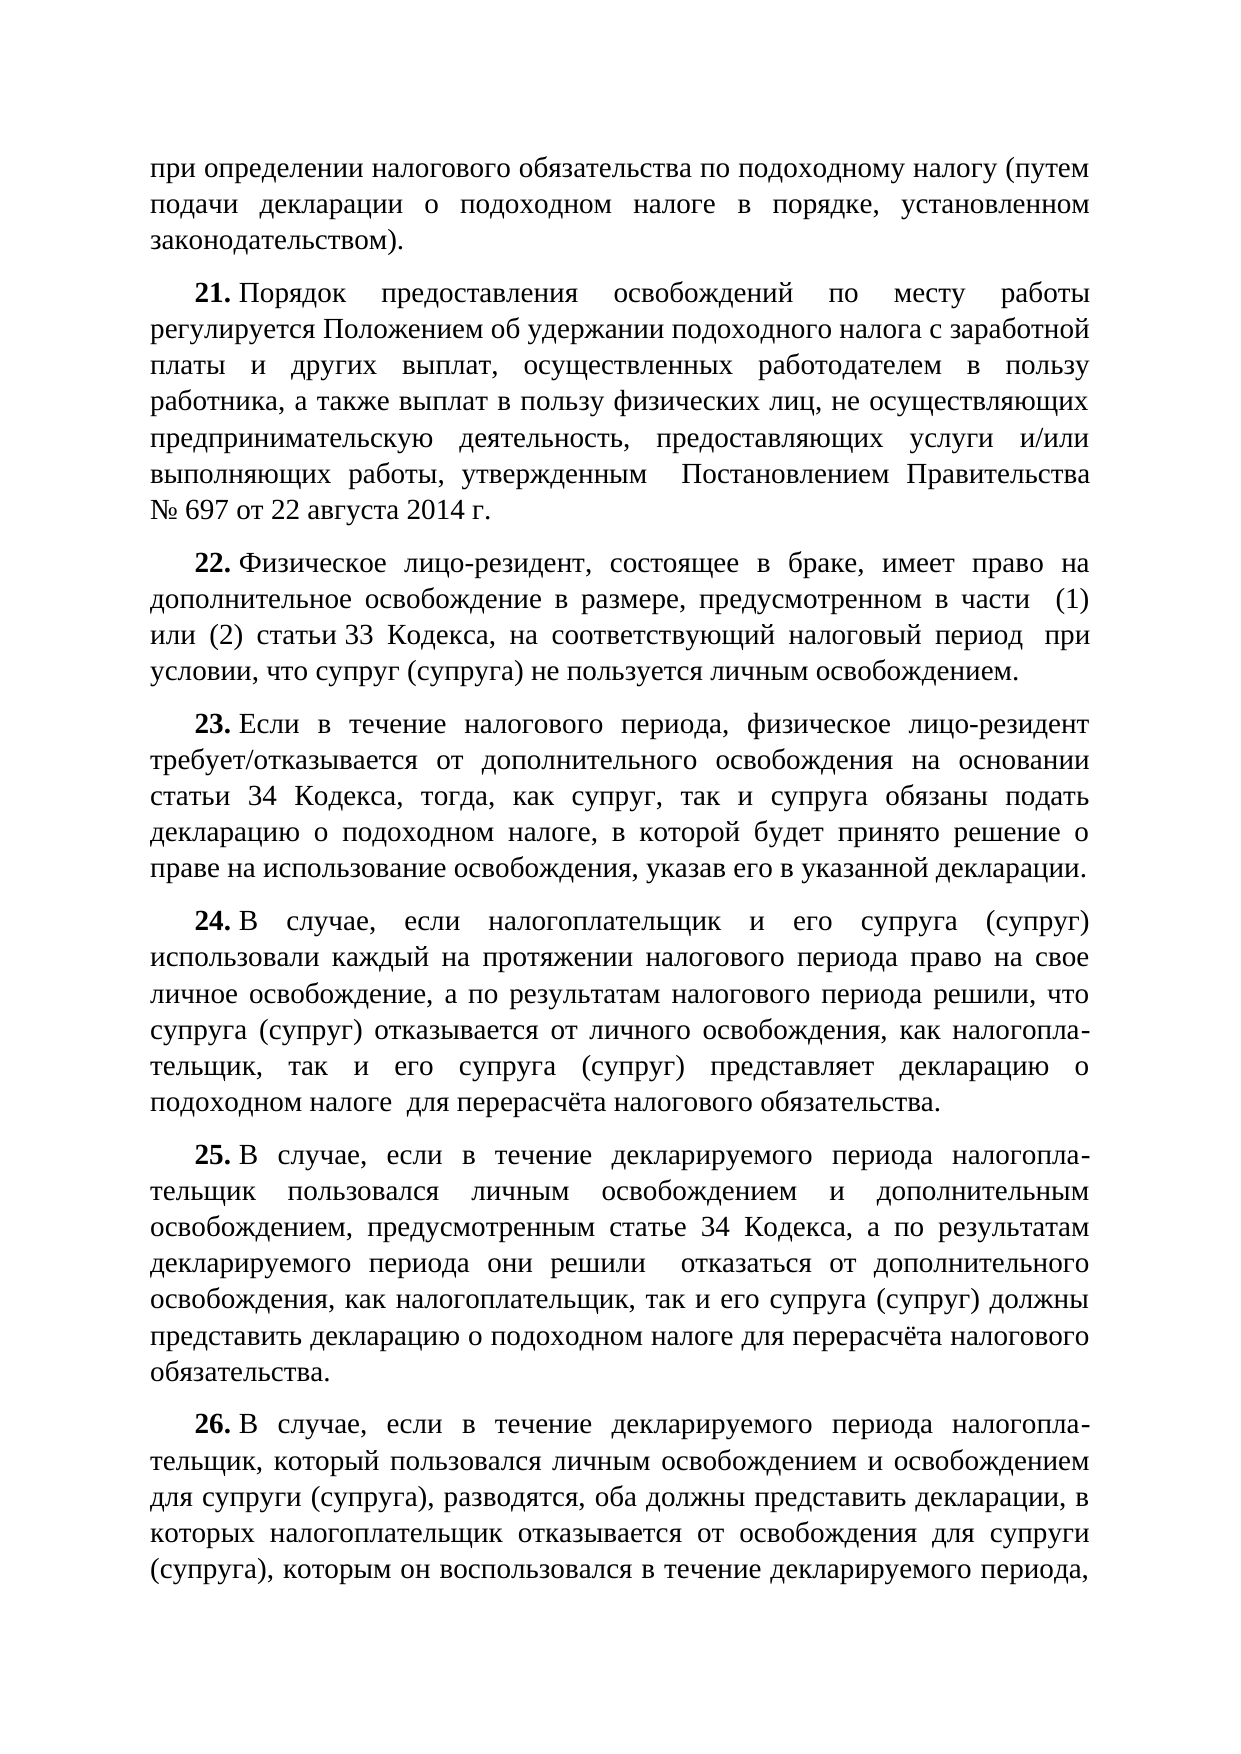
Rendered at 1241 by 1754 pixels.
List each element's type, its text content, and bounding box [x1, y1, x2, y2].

list Физическое лицо-резидент, состоящее в браке, имеет право на дополнительное освобождение в размере, предусмотренном в части (1) или (2) статьи 33 Кодекса, на соответствующий налоговый период при условии, что супруг (супруга) не пользуется личным освобождением. [150, 545, 1090, 687]
list В случае, если налогоплательщик и его супруга (супруг) использовали каждый на протяжении налогового периода право на свое личное освобождение, а по результатам налогового периода решили, что супруга (супруг) отказывается от личного освобождения, как налогоплательщик, так и его супруга (супруг) представляет декларацию о подоходном налоге для перерасчёта налогового обязательства. [150, 903, 1090, 1118]
list Порядок предоставления освобождений по месту работы регулируется Положением об удержании подоходного налога с заработной платы и других выплат, осуществленных работодателем в пользу работника, а также выплат в пользу физических лиц, не осуществляющих предпринимательскую деятельность, предоставляющих услуги и/или выполняющих работы, утвержденным Постановлением Правительства № 697 от 22 августа 2014 г. [150, 275, 1090, 526]
list Если в течение налогового периода, физическое лицо-резидент требует/отказывается от дополнительного освобождения на основании статьи 34 Кодекса, тогда, как супруг, так и супруга обязаны подать декларацию о подоходном налоге, в которой будет принято решение о праве на использование освобождения, указав его в указанной декларации. [150, 706, 1090, 884]
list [150, 150, 1090, 256]
list В случае, если в течение декларируемого периода налогоплательщик пользовался личным освобождением и дополнительным освобождением, предусмотренным статье 34 Кодекса, а по результатам декларируемого периода они решили отказаться от дополнительного освобождения, как налогоплательщик, так и его супруга (супруг) должны представить декларацию о подоходном налоге для перерасчёта налогового обязательства. [150, 1137, 1090, 1387]
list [150, 1407, 1090, 1585]
